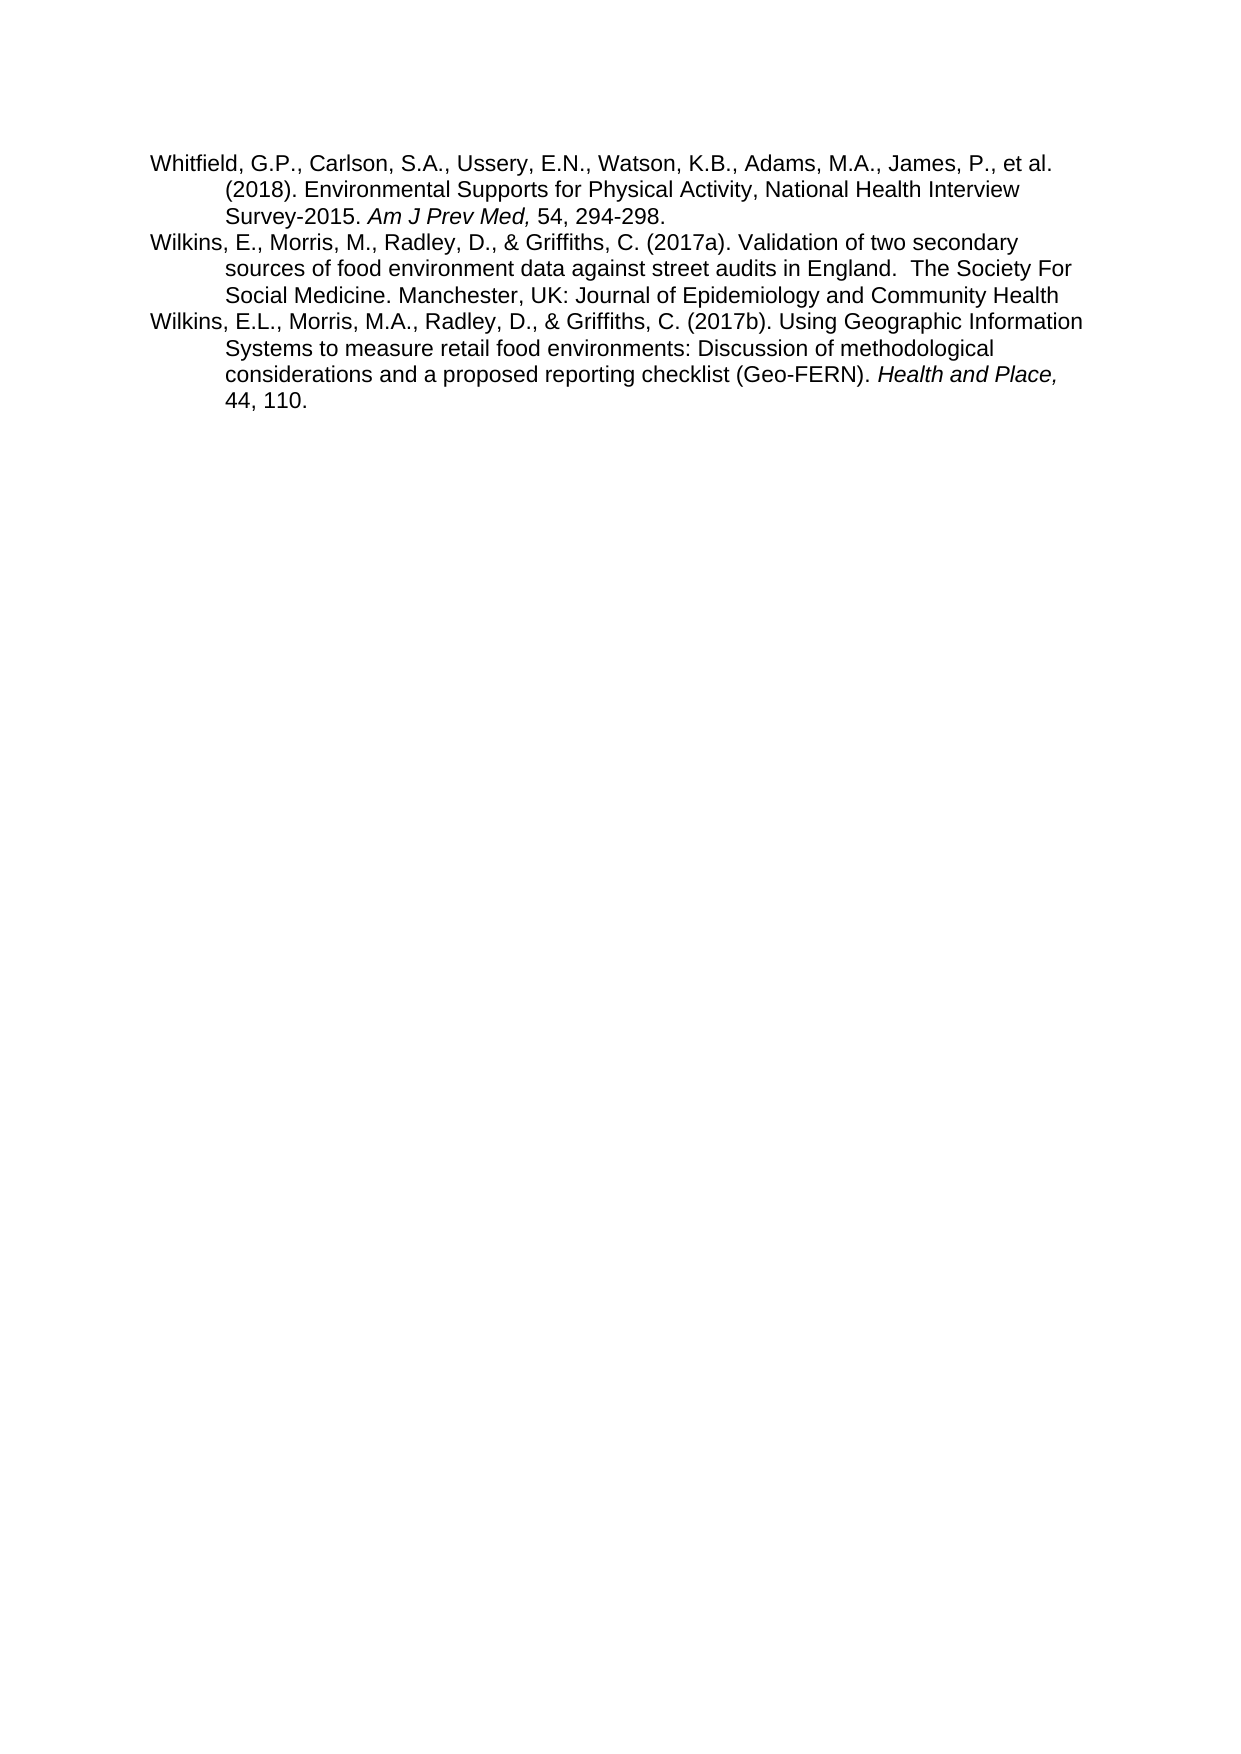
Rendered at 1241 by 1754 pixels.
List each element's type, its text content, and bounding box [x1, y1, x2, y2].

text Whitfield, G.P., Carlson, S.A., Ussery, E.N., Watson, K.B., Adams, M.A., James, P., et al. (2018). Environmental Supports for Physical Activity, National Health Interview Survey-2015. Am J Prev Med, 54, 294-298. [150, 150, 1090, 229]
text Wilkins, E., Morris, M., Radley, D., & Griffiths, C. (2017a). Validation of two secondary sources of food environment data against street audits in England. The Society For Social Medicine. Manchester, UK: Journal of Epidemiology and Community Health [150, 229, 1090, 308]
text Wilkins, E.L., Morris, M.A., Radley, D., & Griffiths, C. (2017b). Using Geographic Information Systems to measure retail food environments: Discussion of methodological considerations and a proposed reporting checklist (Geo-FERN). Health and Place, 44, 110. [150, 308, 1090, 413]
